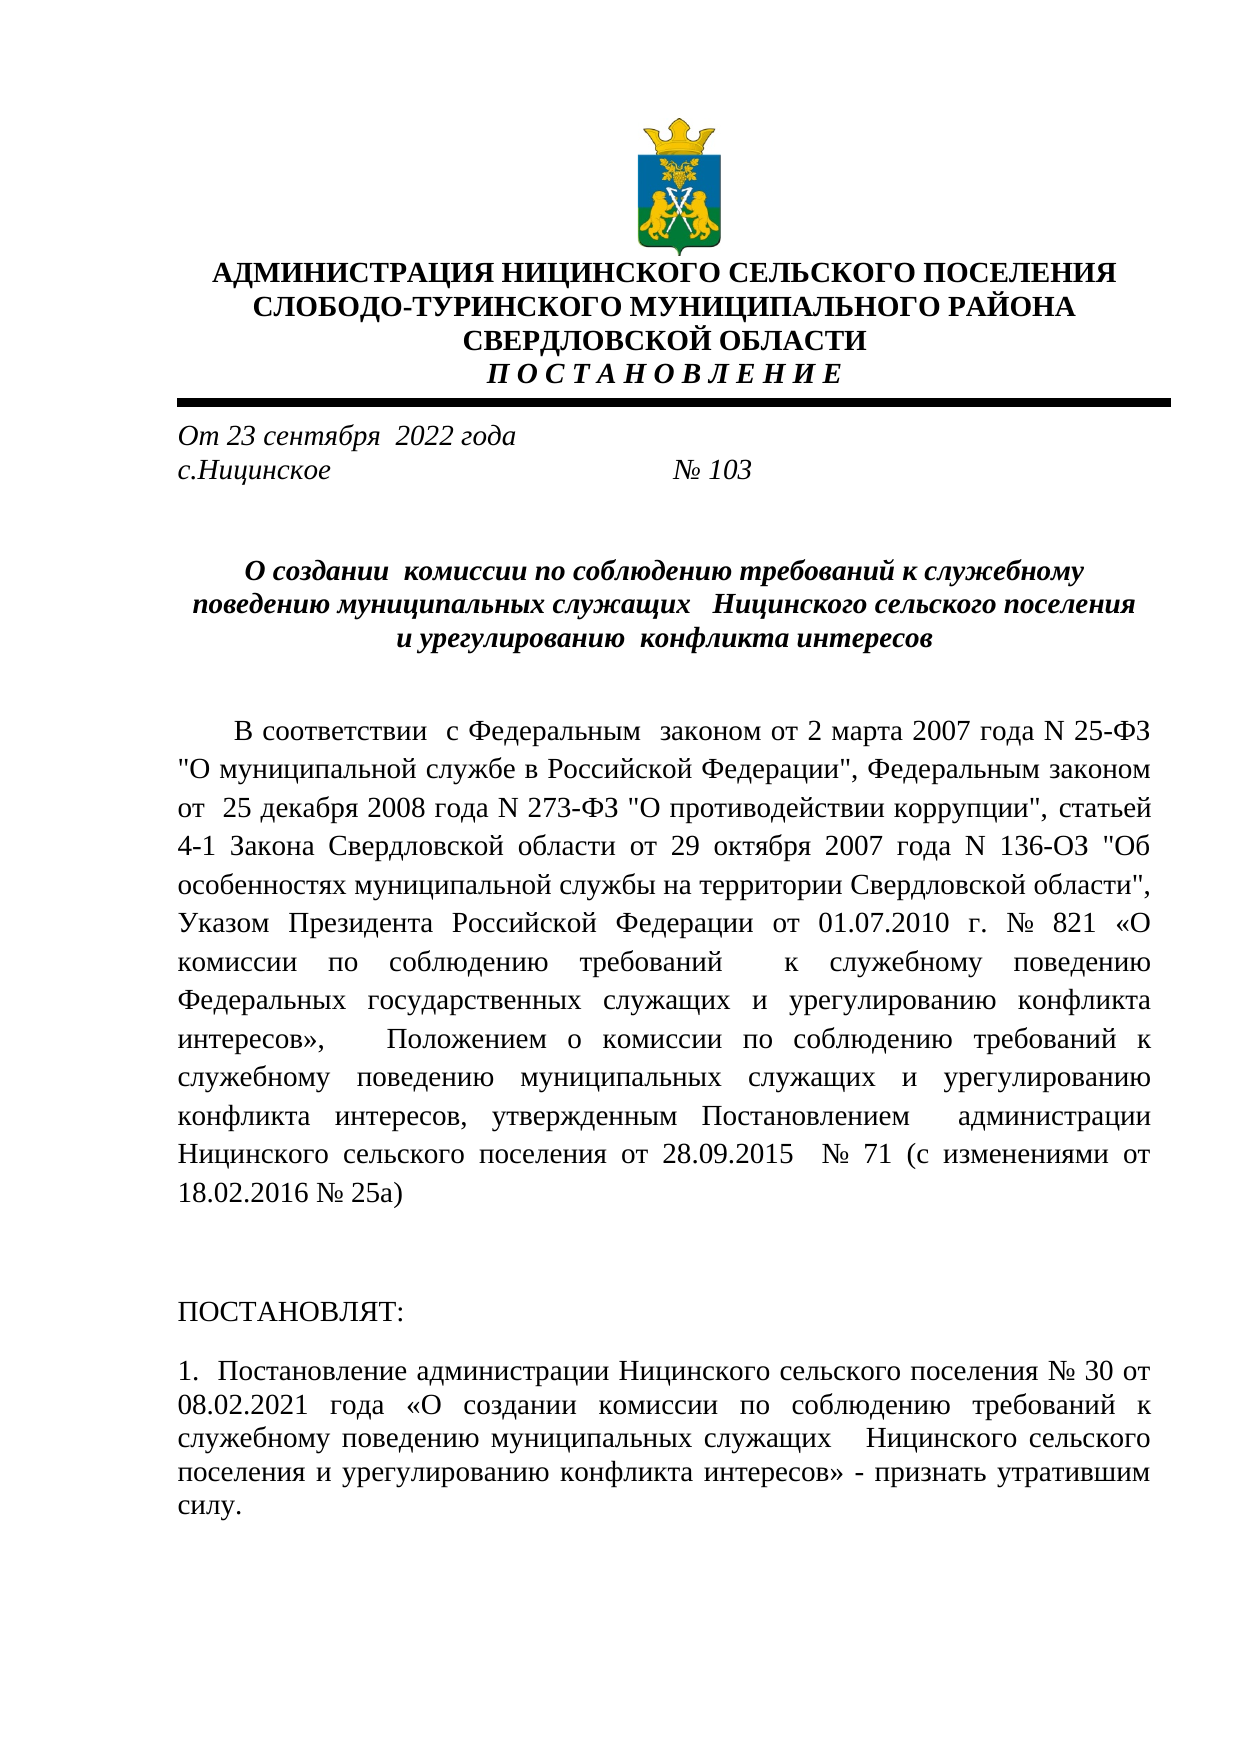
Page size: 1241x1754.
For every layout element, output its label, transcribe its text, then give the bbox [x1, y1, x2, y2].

text СЛОБОДО-ТУРИНСКОГО МУНИЦИПАЛЬНОГО РАЙОНА СВЕРДЛОВСКОЙ ОБЛАСТИ [177, 289, 1152, 356]
text с.Ницинское № 103 [177, 452, 1152, 486]
text В соответствии с Федеральным законом от 2 марта 2007 года N 25-ФЗ "О муниципальной службе в Российской Федерации", Федеральным законом от 25 декабря 2008 года N 273-ФЗ "О противодействии коррупции", статьей 4-1 Закона Свердловской области от 29 октября 2007 года N 136-ОЗ "Об особенностях муниципальной службы на территории Свердловской области", Указом Президента Российской Федерации от 01.07.2010 г. № 821 «О комиссии по соблюдению требований к служебному поведению Федеральных государственных служащих и урегулированию конфликта интересов», Положением о комиссии по соблюдению требований к служебному поведению муниципальных служащих и урегулированию конфликта интересов, утвержденным Постановлением администрации Ницинского сельского поселения от 28.09.2015 № 71 (с изменениями от 18.02.2016 № 25а) [177, 713, 1152, 1209]
text П О С Т А Н О В Л Е Н И Е [177, 356, 1152, 390]
picture [637, 118, 721, 256]
title О создании комиссии по соблюдению требований к служебному поведению муниципальных служащих Ницинского сельского поселения и урегулированию конфликта интересов [177, 553, 1152, 653]
text АДМИНИСТРАЦИЯ НИЦИНСКОГО СЕЛЬСКОГО ПОСЕЛЕНИЯ [177, 256, 1152, 289]
text ПОСТАНОВЛЯТ: [177, 1294, 1152, 1327]
title 1. Постановление администрации Ницинского сельского поселения № 30 от 08.02.2021 года «О создании комиссии по соблюдению требований к служебному поведению муниципальных служащих Ницинского сельского поселения и урегулированию конфликта интересов» - признать утратившим силу. [177, 1353, 1152, 1521]
text От 23 сентября 2022 года [177, 418, 1152, 452]
